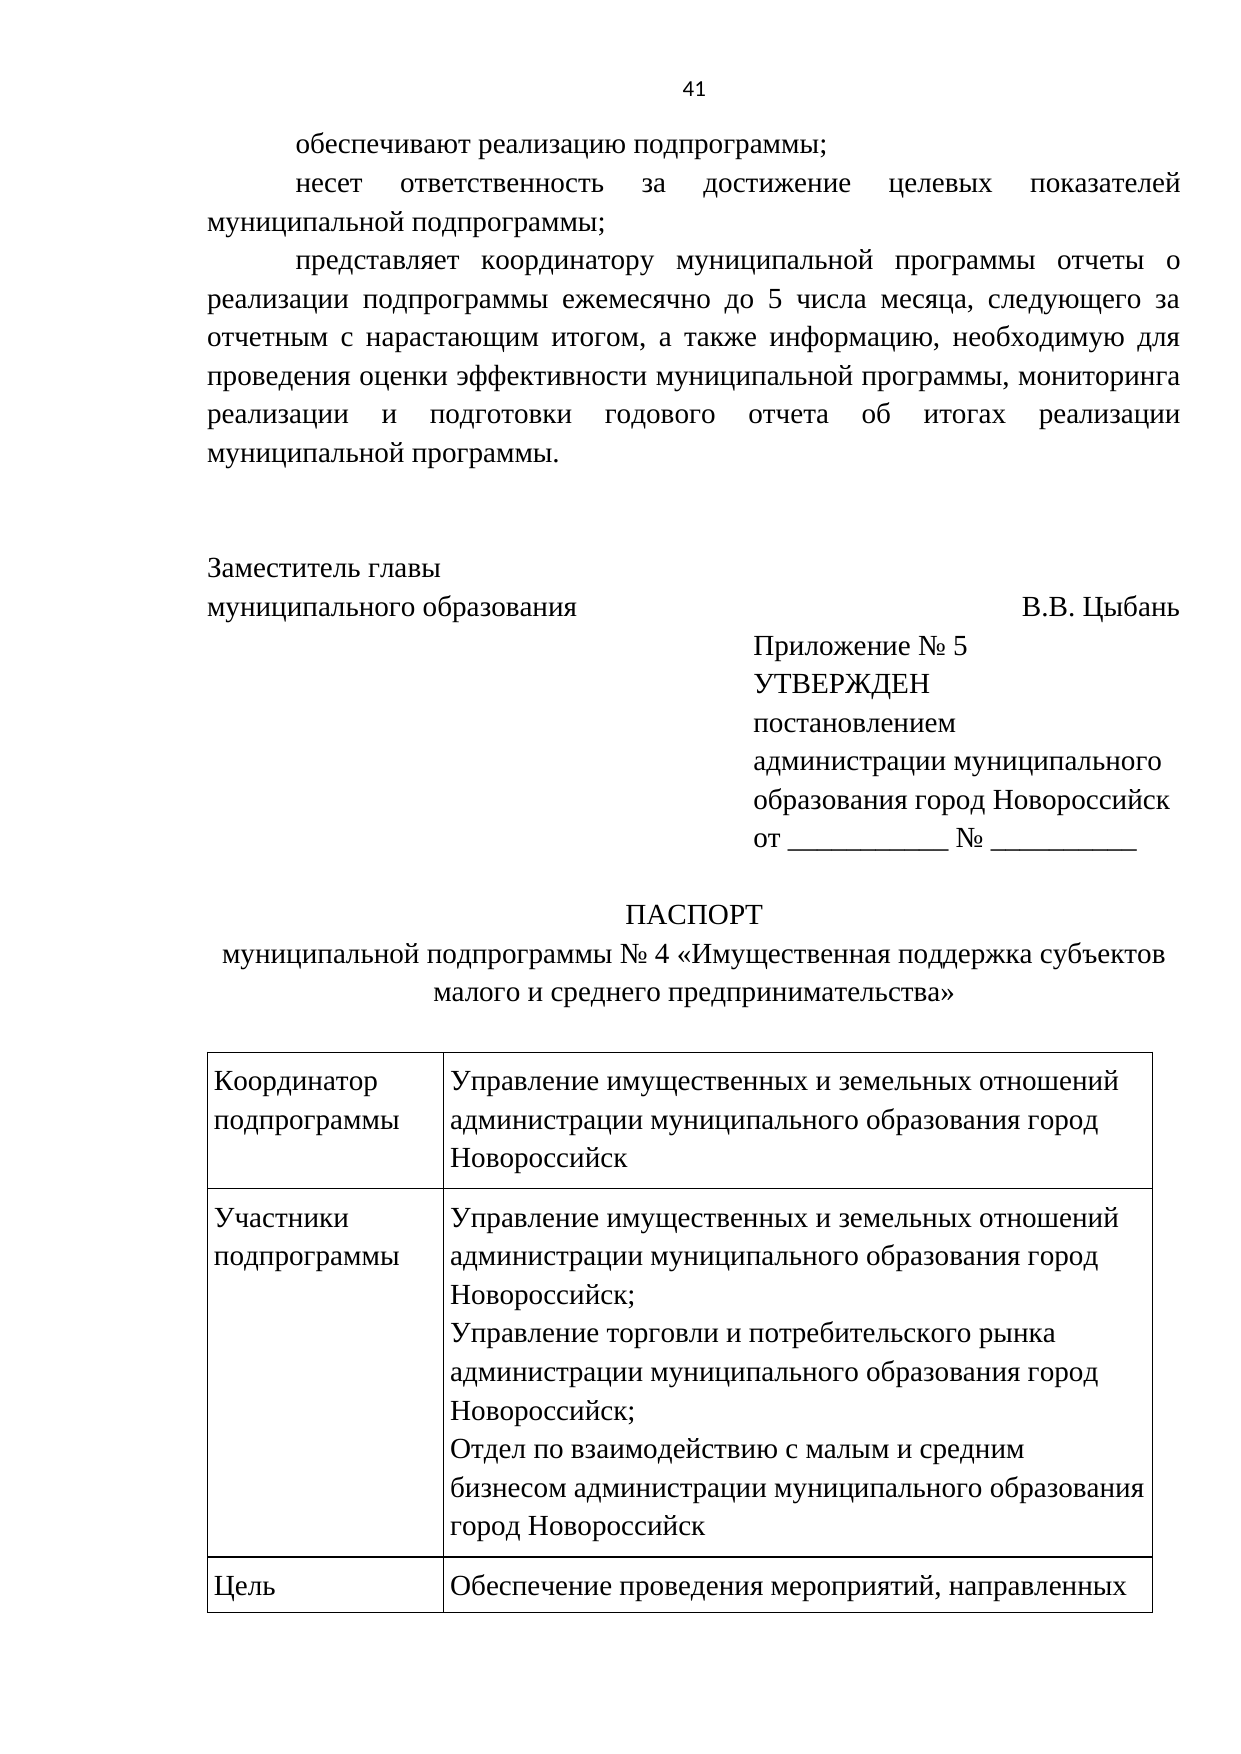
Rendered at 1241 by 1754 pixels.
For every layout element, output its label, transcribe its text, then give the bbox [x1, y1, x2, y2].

table_cell Участники подпрограммы [208, 1189, 443, 1556]
text Приложение № 5 [207, 628, 1181, 661]
table_header Координатор подпрограммы [208, 1053, 443, 1188]
text муниципального образования В.В. Цыбань [207, 589, 1181, 623]
text представляет координатору муниципальной программы отчеты о реализации подпрограммы ежемесячно до 5 числа месяца, следующего за отчетным с нарастающим итогом, а также информацию, необходимую для проведения оценки эффективности муниципальной программы, мониторинга реализации и подготовки годового отчета об итогах реализации муниципальной программы. [207, 242, 1181, 468]
table_cell Цель подпрограммы [208, 1558, 443, 1612]
text администрации муниципального [207, 743, 1181, 777]
text образования город Новороссийск [207, 782, 1181, 815]
text ПАСПОРТ [207, 897, 1181, 931]
text обеспечивают реализацию подпрограммы; [207, 127, 1181, 160]
text УТВЕРЖДЕН [207, 666, 1181, 700]
table_header Управление имущественных и земельных отношений администрации муниципального образования город Новороссийск [444, 1053, 1152, 1188]
text постановлением [207, 705, 1181, 738]
table_cell Управление имущественных и земельных отношений администрации муниципального образования город Новороссийск; Управление торговли и потребительского рынка администрации муниципального образования город Новороссийск; Отдел по взаимодействию с малым и средним бизнесом администрации муниципального образования город Новороссийск [444, 1189, 1152, 1556]
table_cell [444, 1558, 1152, 1612]
text муниципальной подпрограммы № 4 «Имущественная поддержка субъектов малого и среднего предпринимательства» [207, 936, 1181, 1008]
text несет ответственность за достижение целевых показателей муниципальной подпрограммы; [207, 165, 1181, 237]
text Заместитель главы [207, 551, 1181, 584]
text от ___________ № __________ [207, 820, 1181, 854]
